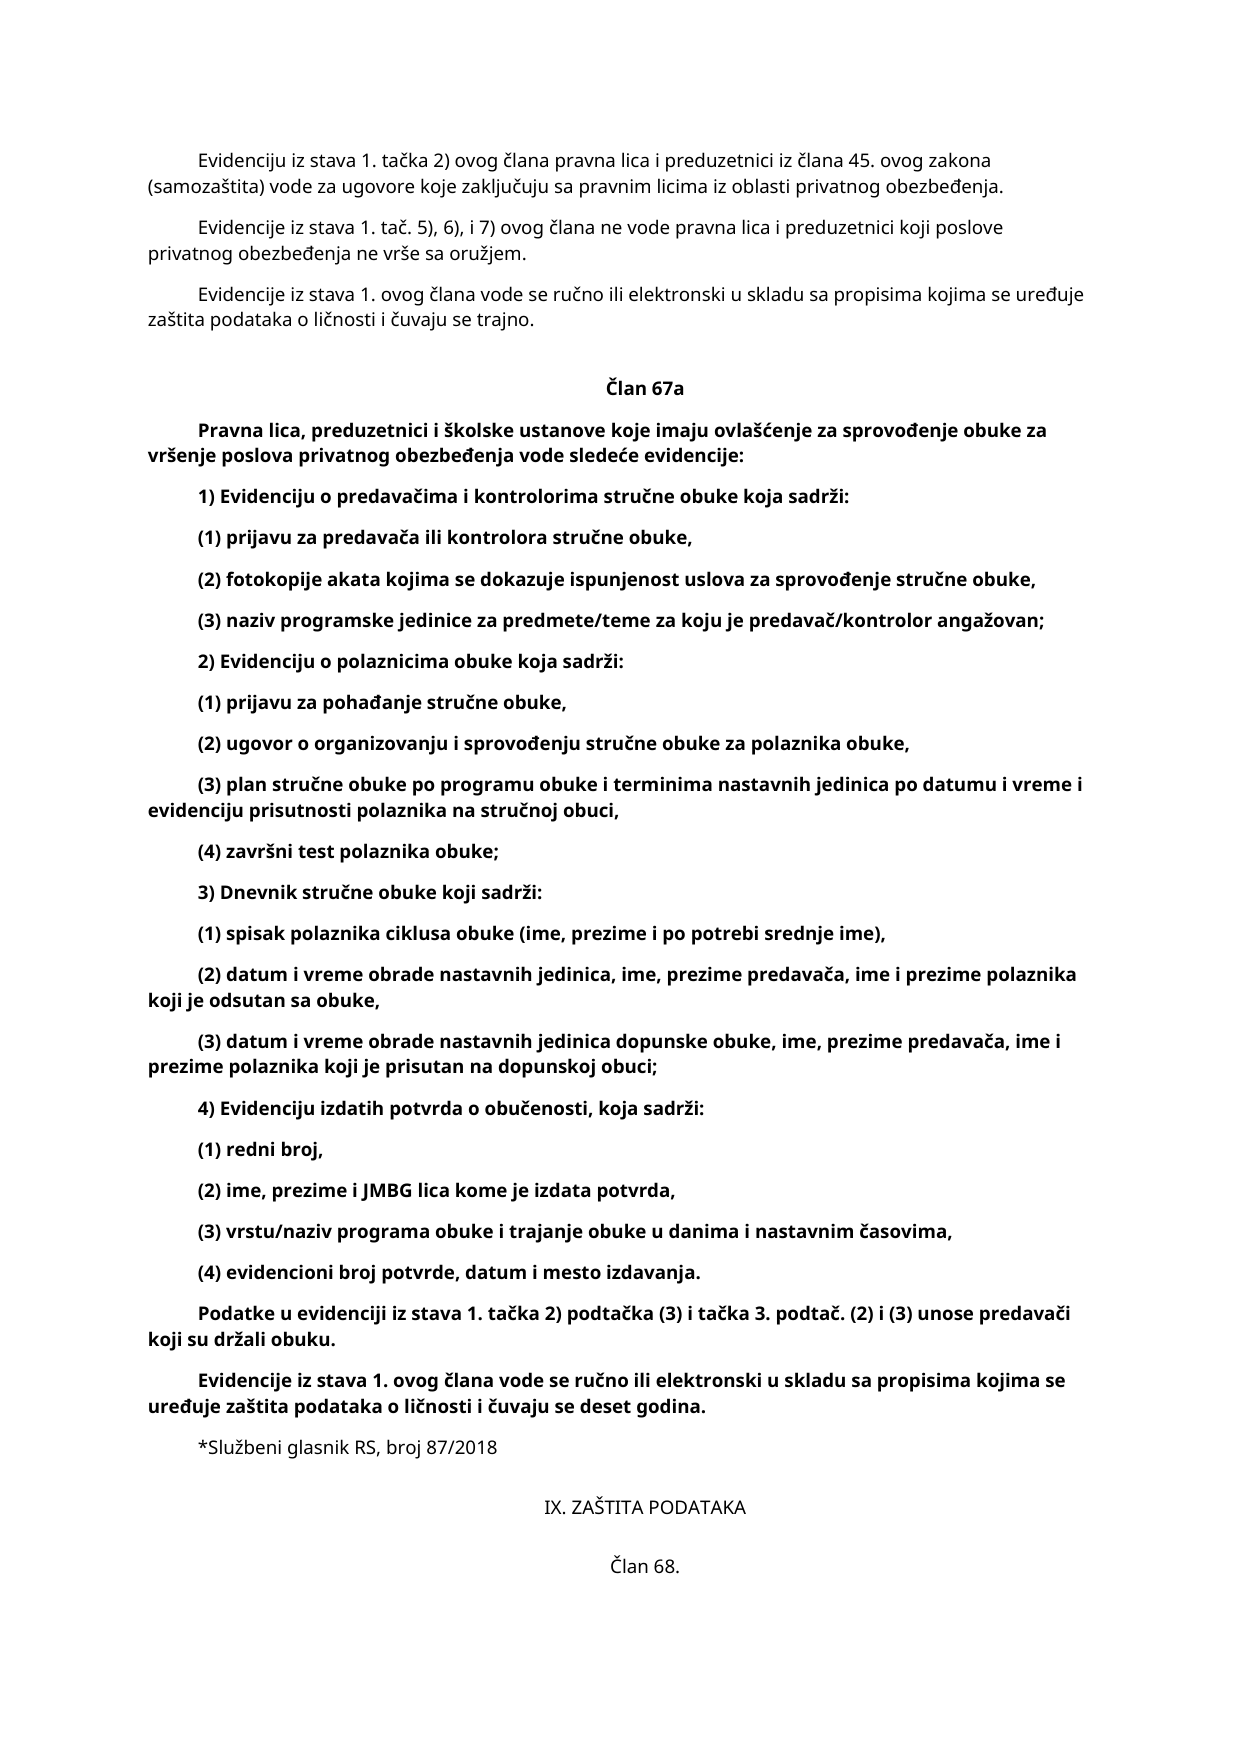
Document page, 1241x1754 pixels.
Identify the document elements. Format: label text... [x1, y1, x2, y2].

text (2) ime, prezime i JMBG lica kome je izdata potvrda, [148, 1177, 1093, 1203]
text (3) plan stručne obuke po programu obuke i terminima nastavnih jedinica po datumu i vreme i evidenciju prisutnosti polaznika na stručnoj obuci, [148, 772, 1093, 823]
text (4) završni test polaznika obuke; [148, 838, 1093, 864]
text Evidencije iz stava 1. tač. 5), 6), i 7) ovog člana ne vode pravna lica i preduzetnici koji poslove privatnog obezbeđenja ne vrše sa oružjem. [148, 214, 1093, 265]
text (3) datum i vreme obrade nastavnih jedinica dopunske obuke, ime, prezime predavača, ime i prezime polaznika koji je prisutan na dopunskoj obuci; [148, 1028, 1093, 1079]
text Član 67a [148, 376, 1093, 401]
text Pravna lica, preduzetnici i školske ustanove koje imaju ovlašćenje za sprovođenje obuke za vršenje poslova privatnog obezbeđenja vode sledeće evidencije: [148, 417, 1093, 468]
text (1) prijavu za predavača ili kontrolora stručne obuke, [148, 525, 1093, 550]
text (2) datum i vreme obrade nastavnih jedinica, ime, prezime predavača, ime i prezime polaznika koji je odsutan sa obuke, [148, 962, 1093, 1013]
text Evidencije iz stava 1. ovog člana vode se ručno ili elektronski u skladu sa propisima kojima se uređuje zaštita podataka o ličnosti i čuvaju se deset godina. [148, 1367, 1093, 1418]
text (1) redni broj, [148, 1136, 1093, 1162]
text (4) evidencioni broj potvrde, datum i mesto izdavanja. [148, 1259, 1093, 1285]
text 3) Dnevnik stručne obuke koji sadrži: [148, 879, 1093, 905]
text 4) Evidenciju izdatih potvrda o obučenosti, koja sadrži: [148, 1095, 1093, 1121]
text IX. ZAŠTITA PODATAKA [148, 1494, 1093, 1519]
text (1) spisak polaznika ciklusa obuke (ime, prezime i po potrebi srednje ime), [148, 921, 1093, 946]
text (2) ugovor o organizovanju i sprovođenju stručne obuke za polaznika obuke, [148, 730, 1093, 756]
text Podatke u evidenciji iz stava 1. tačka 2) podtačka (3) i tačka 3. podtač. (2) i (3) unose predavači koji su držali obuku. [148, 1301, 1093, 1352]
text (1) prijavu za pohađanje stručne obuke, [148, 689, 1093, 715]
text (2) fotokopije akata kojima se dokazuje ispunjenost uslova za sprovođenje stručne obuke, [148, 566, 1093, 591]
text Evidencije iz stava 1. ovog člana vode se ručno ili elektronski u skladu sa propisima kojima se uređuje zaštita podataka o ličnosti i čuvaju se trajno. [148, 281, 1093, 332]
text (3) vrstu/naziv programa obuke i trajanje obuke u danima i nastavnim časovima, [148, 1218, 1093, 1244]
text (3) naziv programske jedinice za predmete/teme za koju je predavač/kontrolor angažovan; [148, 607, 1093, 632]
text 2) Evidenciju o polaznicima obuke koja sadrži: [148, 648, 1093, 674]
text Član 68. [148, 1554, 1093, 1579]
text 1) Evidenciju o predavačima i kontrolorima stručne obuke koja sadrži: [148, 483, 1093, 509]
text Evidenciju iz stava 1. tačka 2) ovog člana pravna lica i preduzetnici iz člana 45. ovog zakona (samozaštita) vode za ugovore koje zaključuju sa pravnim licima iz oblasti privatnog obezbeđenja. [148, 148, 1093, 199]
text *Službeni glasnik RS, broj 87/2018 [148, 1434, 1093, 1459]
